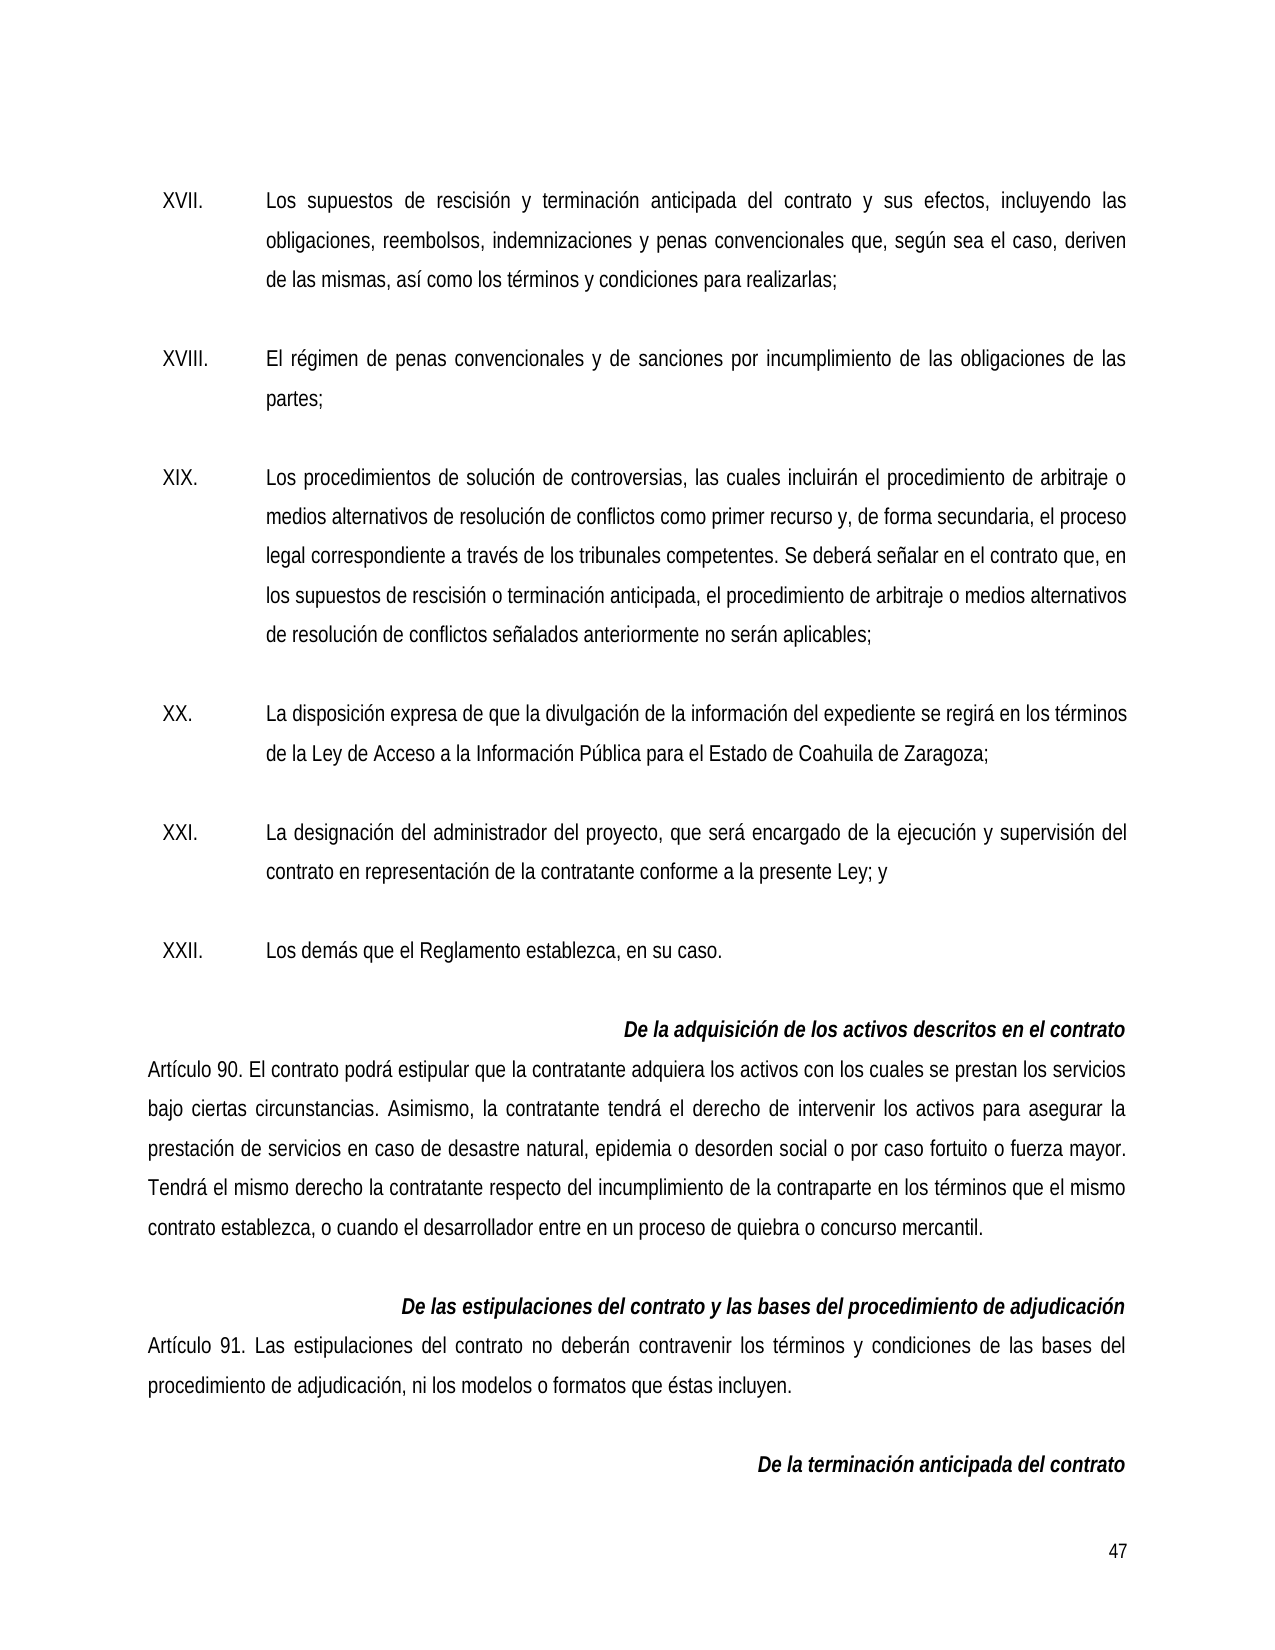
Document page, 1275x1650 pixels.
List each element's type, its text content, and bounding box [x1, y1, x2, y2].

text XX. La disposición expresa de que la divulgación de la información del expediente se regirá en los términos de la Ley de Acceso a la Información Pública para el Estado de Coahuila de Zaragoza; [162, 700, 1127, 766]
text De la adquisición de los activos descritos en el contrato [148, 1016, 1127, 1043]
text XVIII. El régimen de penas convencionales y de sanciones por incumplimiento de las obligaciones de las partes; [162, 345, 1127, 411]
text XXI. La designación del administrador del proyecto, que será encargado de la ejecución y supervisión del contrato en representación de la contratante conforme a la presente Ley; y [162, 819, 1127, 885]
text De las estipulaciones del contrato y las bases del procedimiento de adjudicación [148, 1293, 1127, 1319]
text Artículo 90. El contrato podrá estipular que la contratante adquiera los activos con los cuales se prestan los servicios bajo ciertas circunstancias. Asimismo, la contratante tendrá el derecho de intervenir los activos para asegurar la prestación de servicios en caso de desastre natural, epidemia o desorden social o por caso fortuito o fuerza mayor. Tendrá el mismo derecho la contratante respecto del incumplimiento de la contraparte en los términos que el mismo contrato establezca, o cuando el desarrollador entre en un proceso de quiebra o concurso mercantil. [148, 1056, 1127, 1240]
text XIX. Los procedimientos de solución de controversias, las cuales incluirán el procedimiento de arbitraje o medios alternativos de resolución de conflictos como primer recurso y, de forma secundaria, el proceso legal correspondiente a través de los tribunales competentes. Se deberá señalar en el contrato que, en los supuestos de rescisión o terminación anticipada, el procedimiento de arbitraje o medios alternativos de resolución de conflictos señalados anteriormente no serán aplicables; [162, 463, 1127, 648]
text XVII. Los supuestos de rescisión y terminación anticipada del contrato y sus efectos, incluyendo las obligaciones, reembolsos, indemnizaciones y penas convencionales que, según sea el caso, deriven de las mismas, así como los términos y condiciones para realizarlas; [162, 187, 1127, 292]
text De la terminación anticipada del contrato [148, 1451, 1127, 1477]
text Artículo 91. Las estipulaciones del contrato no deberán contravenir los términos y condiciones de las bases del procedimiento de adjudicación, ni los modelos o formatos que éstas incluyen. [148, 1332, 1127, 1398]
text XXII. Los demás que el Reglamento establezca, en su caso. [162, 937, 1127, 964]
